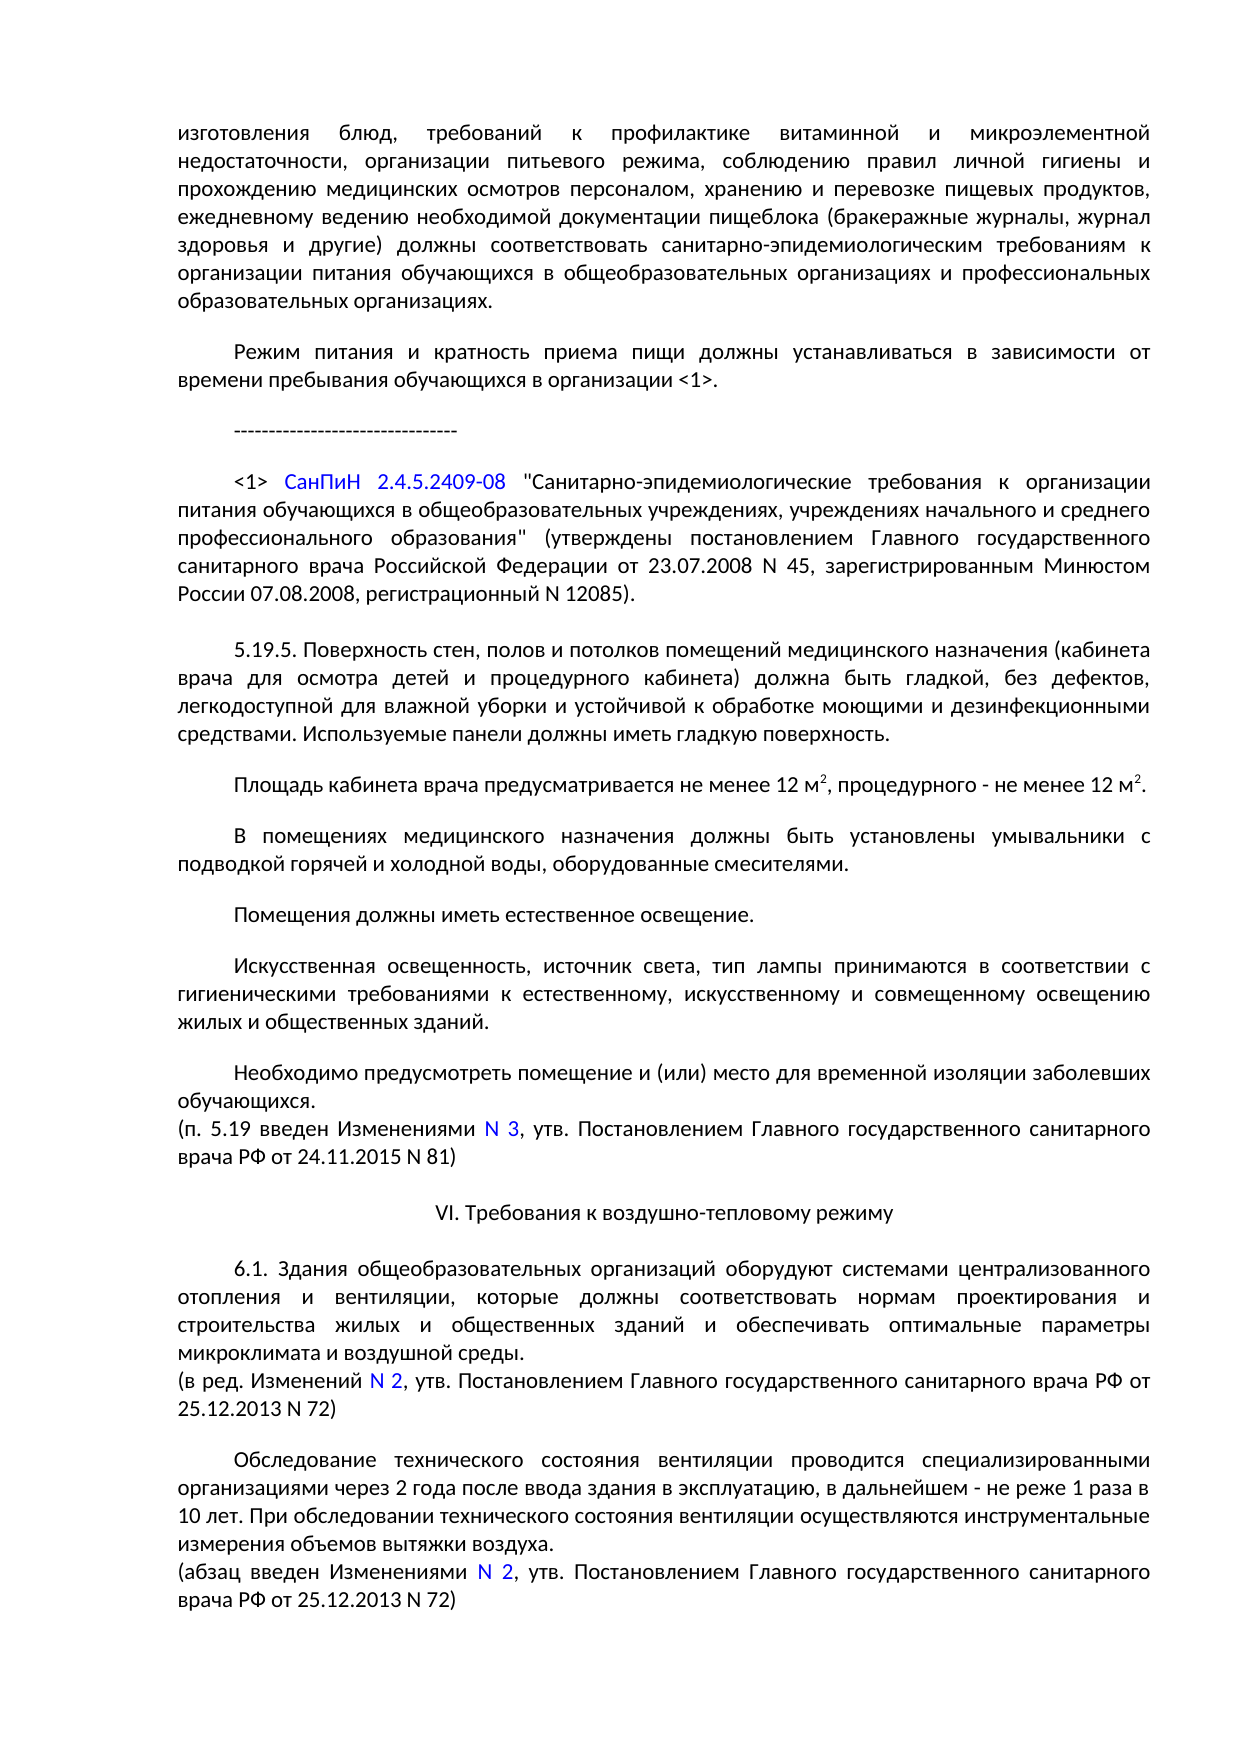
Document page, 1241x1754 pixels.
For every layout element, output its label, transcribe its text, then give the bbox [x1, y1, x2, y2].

text Площадь кабинета врача предусматривается не менее 12 м2, процедурного - не менее 12 м2. [177, 770, 1152, 798]
text Искусственная освещенность, источник света, тип лампы принимаются в соответствии с гигиеническими требованиями к естественному, искусственному и совмещенному освещению жилых и общественных зданий. [177, 951, 1152, 1035]
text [177, 118, 1152, 314]
text (п. 5.19 введен Изменениями N 3, утв. Постановлением Главного государственного санитарного врача РФ от 24.11.2015 N 81) [177, 1114, 1152, 1170]
text VI. Требования к воздушно-тепловому режиму [177, 1198, 1152, 1226]
text -------------------------------- [177, 416, 1152, 444]
text Режим питания и кратность приема пищи должны устанавливаться в зависимости от времени пребывания обучающихся в организации <1>. [177, 337, 1152, 393]
text 5.19.5. Поверхность стен, полов и потолков помещений медицинского назначения (кабинета врача для осмотра детей и процедурного кабинета) должна быть гладкой, без дефектов, легкодоступной для влажной уборки и устойчивой к обработке моющими и дезинфекционными средствами. Используемые панели должны иметь гладкую поверхность. [177, 635, 1152, 747]
text (в ред. Изменений N 2, утв. Постановлением Главного государственного санитарного врача РФ от 25.12.2013 N 72) [177, 1366, 1152, 1422]
text 6.1. Здания общеобразовательных организаций оборудуют системами централизованного отопления и вентиляции, которые должны соответствовать нормам проектирования и строительства жилых и общественных зданий и обеспечивать оптимальные параметры микроклимата и воздушной среды. [177, 1254, 1152, 1366]
text Помещения должны иметь естественное освещение. [177, 900, 1152, 928]
text Необходимо предусмотреть помещение и (или) место для временной изоляции заболевших обучающихся. [177, 1058, 1152, 1114]
text (абзац введен Изменениями N 2, утв. Постановлением Главного государственного санитарного врача РФ от 25.12.2013 N 72) [177, 1557, 1152, 1613]
text <1> СанПиН 2.4.5.2409-08 "Санитарно-эпидемиологические требования к организации питания обучающихся в общеобразовательных учреждениях, учреждениях начального и среднего профессионального образования" (утверждены постановлением Главного государственного санитарного врача Российской Федерации от 23.07.2008 N 45, зарегистрированным Минюстом России 07.08.2008, регистрационный N 12085). [177, 467, 1152, 607]
text В помещениях медицинского назначения должны быть установлены умывальники с подводкой горячей и холодной воды, оборудованные смесителями. [177, 821, 1152, 877]
text Обследование технического состояния вентиляции проводится специализированными организациями через 2 года после ввода здания в эксплуатацию, в дальнейшем - не реже 1 раза в 10 лет. При обследовании технического состояния вентиляции осуществляются инструментальные измерения объемов вытяжки воздуха. [177, 1445, 1152, 1557]
